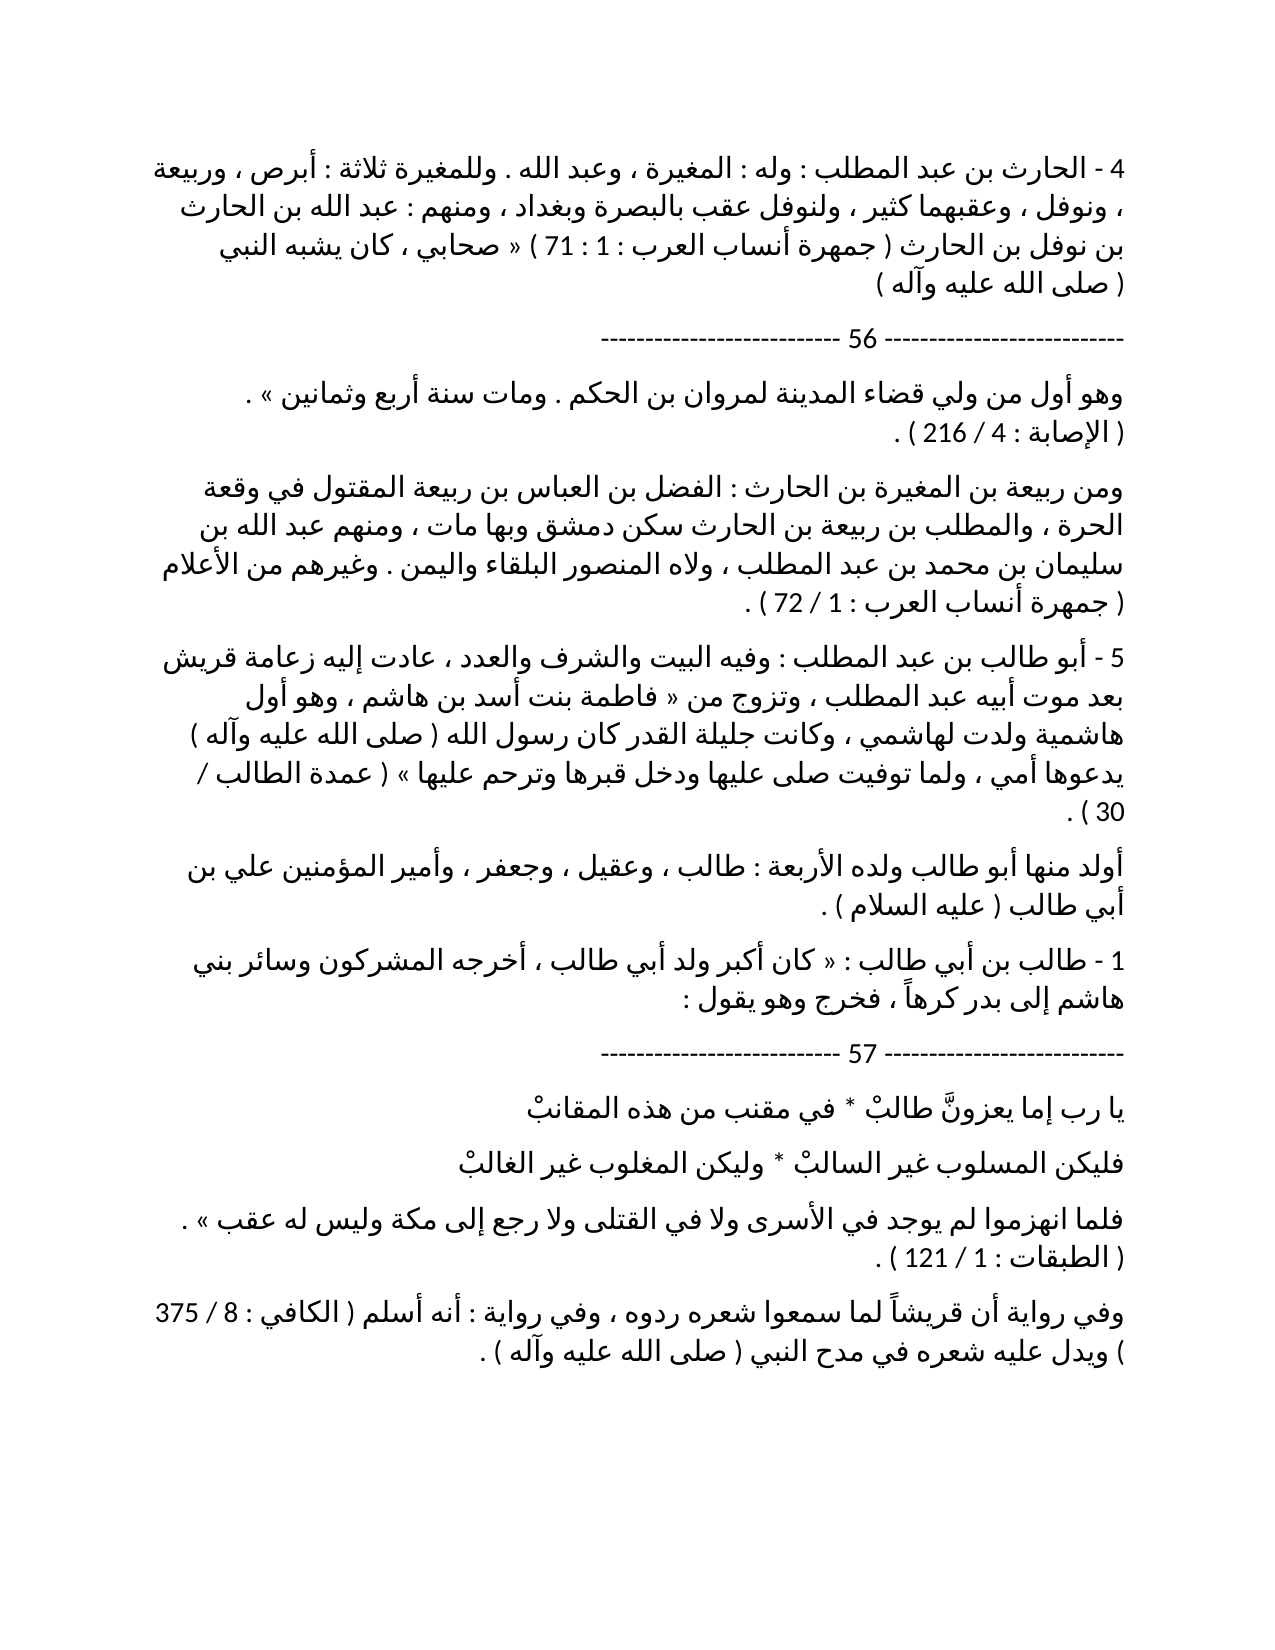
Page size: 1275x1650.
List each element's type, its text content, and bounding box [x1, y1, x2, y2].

text فلما انهزموا لم يوجد في الأسرى ولا في القتلى ولا رجع إلى مكة وليس له عقب » . ( الطبقات : 1 / 121 ) . [150, 1201, 1125, 1275]
text --------------------------- 56 --------------------------- [150, 320, 1125, 356]
text --------------------------- 57 --------------------------- [150, 1035, 1125, 1071]
text وهو أول من ولي قضاء المدينة لمروان بن الحكم . ومات سنة أربع وثمانين » . ( الإصابة : 4 / 216 ) . [150, 376, 1125, 449]
text ومن ربيعة بن المغيرة بن الحارث : الفضل بن العباس بن ربيعة المقتول في وقعة الحرة ، والمطلب بن ربيعة بن الحارث سكن دمشق وبها مات ، ومنهم عبد الله بن سليمان بن محمد بن عبد المطلب ، ولاه المنصور البلقاء واليمن . وغيرهم من الأعلام ( جمهرة أنساب العرب : 1 / 72 ) . [150, 469, 1125, 620]
text 1 - طالب بن أبي طالب : « كان أكبر ولد أبي طالب ، أخرجه المشركون وسائر بني هاشم إلى بدر كرهاً ، فخرج وهو يقول : [150, 942, 1125, 1016]
text أولد منها أبو طالب ولده الأربعة : طالب ، وعقيل ، وجعفر ، وأمير المؤمنين علي بن أبي طالب ( عليه السلام ) . [150, 848, 1125, 922]
text 4 - الحارث بن عبد المطلب : وله : المغيرة ، وعبد الله . وللمغيرة ثلاثة : أبرص ، وربيعة ، ونوفل ، وعقبهما كثير ، ولنوفل عقب بالبصرة وبغداد ، ومنهم : عبد الله بن الحارث بن نوفل بن الحارث ( جمهرة أنساب العرب : 1 : 71 ) « صحابي ، كان يشبه النبي ( صلى الله عليه وآله ) [150, 150, 1125, 301]
text فليكن المسلوب غير السالبْ * وليكن المغلوب غير الغالبْ [150, 1146, 1125, 1181]
text وفي رواية أن قريشاً لما سمعوا شعره ردوه ، وفي رواية : أنه أسلم ( الكافي : 8 / 375 ) ويدل عليه شعره في مدح النبي ( صلى الله عليه وآله ) . [150, 1294, 1125, 1368]
text يا رب إما يعزونَّ طالبْ * في مقنب من هذه المقانبْ [150, 1091, 1125, 1126]
text 5 - أبو طالب بن عبد المطلب : وفيه البيت والشرف والعدد ، عادت إليه زعامة قريش بعد موت أبيه عبد المطلب ، وتزوج من « فاطمة بنت أسد بن هاشم ، وهو أول هاشمية ولدت لهاشمي ، وكانت جليلة القدر كان رسول الله ( صلى الله عليه وآله ) يدعوها أمي ، ولما توفيت صلى عليها ودخل قبرها وترحم عليها » ( عمدة الطالب / 30 ) . [150, 639, 1125, 829]
